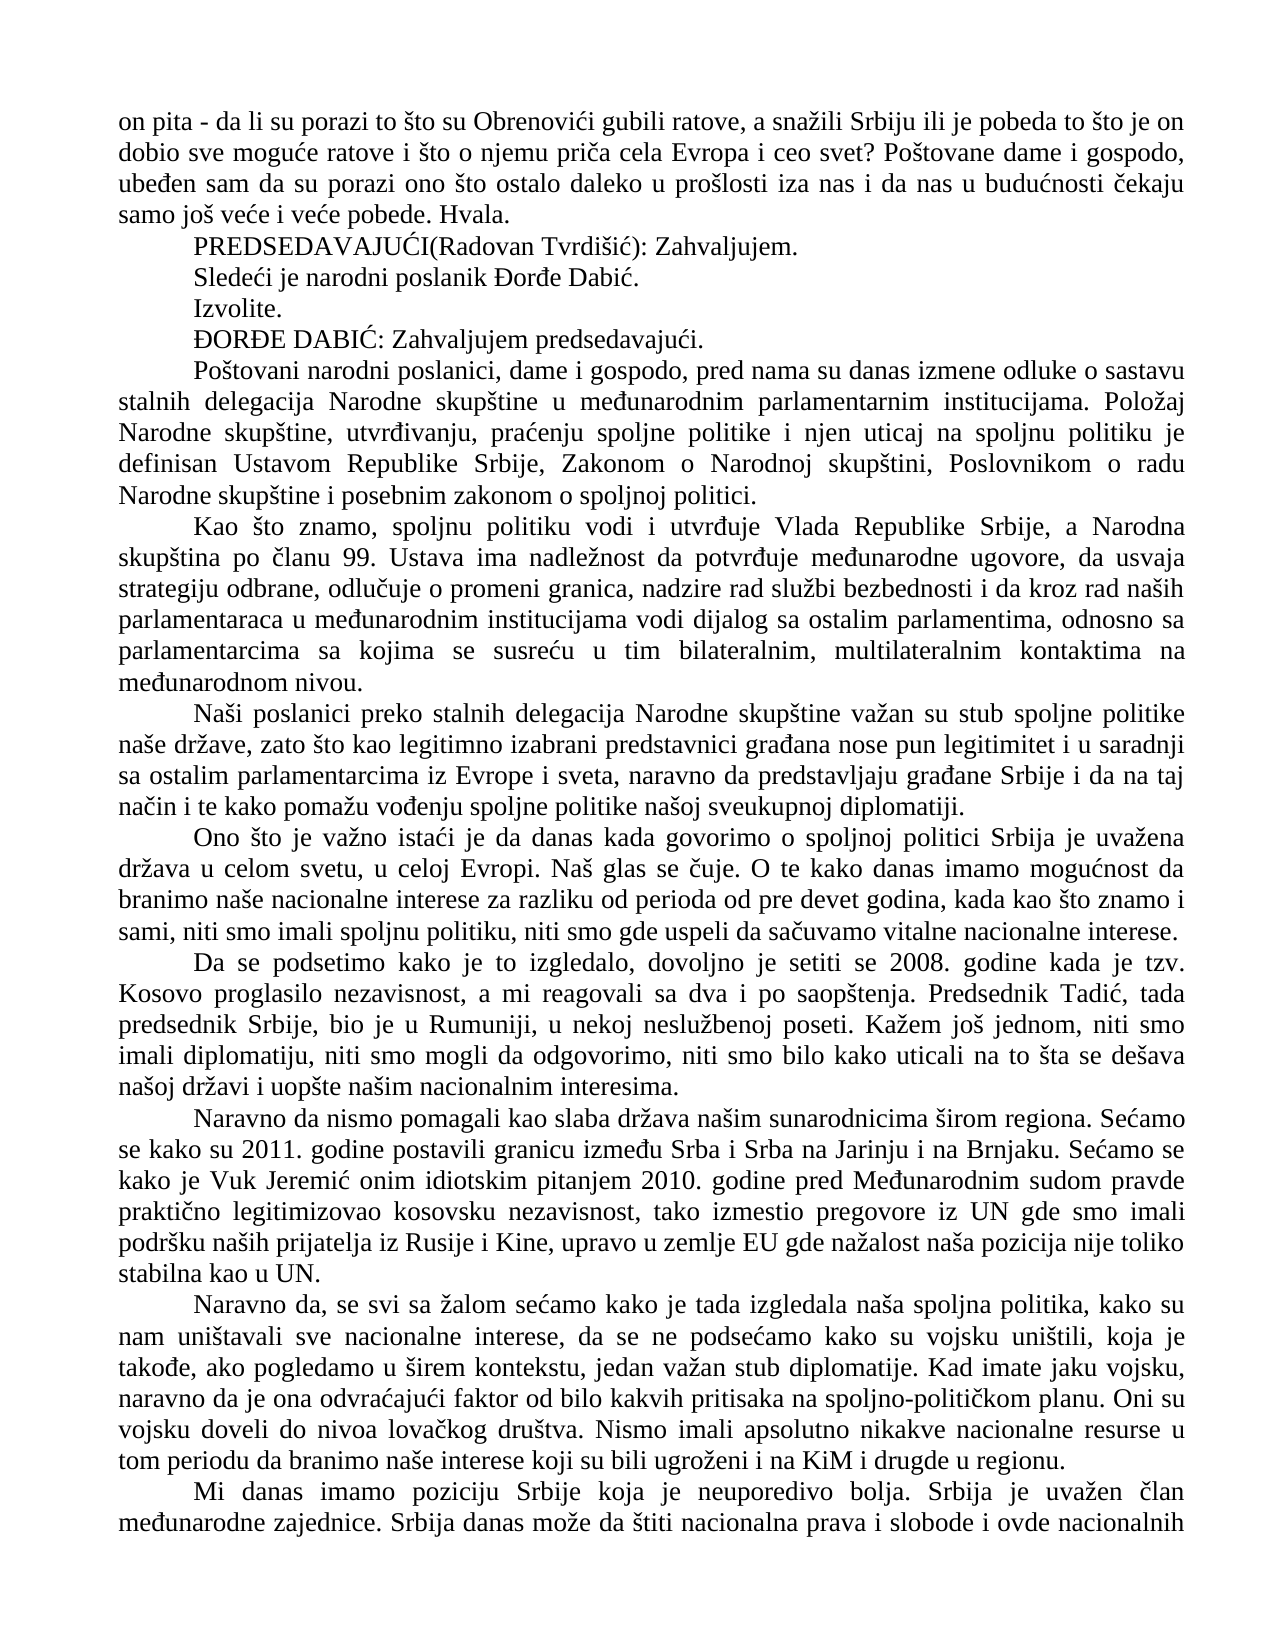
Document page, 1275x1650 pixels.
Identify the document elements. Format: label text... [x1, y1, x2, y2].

text ĐORĐE DABIĆ: Zahvaljujem predsedavajući. [118, 323, 1186, 354]
text Naši poslanici preko stalnih delegacija Narodne skupštine važan su stub spoljne politike naše države, zato što kao legitimno izabrani predstavnici građana nose pun legitimitet i u saradnji sa ostalim parlamentarcima iz Evrope i sveta, naravno da predstavljaju građane Srbije i da na taj način i te kako pomažu vođenju spoljne politike našoj sveukupnoj diplomatiji. [118, 697, 1186, 821]
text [118, 1475, 1186, 1538]
text Naravno da nismo pomagali kao slaba država našim sunarodnicima širom regiona. Sećamo se kako su 2011. godine postavili granicu između Srba i Srba na Jarinju i na Brnjaku. Sećamo se kako je Vuk Jeremić onim idiotskim pitanjem 2010. godine pred Međunarodnim sudom pravde praktično legitimizovao kosovsku nezavisnost, tako izmestio pregovore iz UN gde smo imali podršku naših prijatelja iz Rusije i Kine, upravo u zemlje EU gde nažalost naša pozicija nije toliko stabilna kao u UN. [118, 1102, 1186, 1288]
text Da se podsetimo kako je to izgledalo, dovoljno je setiti se 2008. godine kada je tzv. Kosovo proglasilo nezavisnost, a mi reagovali sa dva i po saopštenja. Predsednik Tadić, tada predsednik Srbije, bio je u Rumuniji, u nekoj neslužbenoj poseti. Kažem još jednom, niti smo imali diplomatiju, niti smo mogli da odgovorimo, niti smo bilo kako uticali na to šta se dešava našoj državi i uopšte našim nacionalnim interesima. [118, 946, 1186, 1102]
text PREDSEDAVAJUĆI(Radovan Tvrdišić): Zahvaljujem. [118, 229, 1186, 261]
text Poštovani narodni poslanici, dame i gospodo, pred nama su danas izmene odluke o sastavu stalnih delegacija Narodne skupštine u međunarodnim parlamentarnim institucijama. Položaj Narodne skupštine, utvrđivanju, praćenju spoljne politike i njen uticaj na spoljnu politiku je definisan Ustavom Republike Srbije, Zakonom o Narodnoj skupštini, Poslovnikom o radu Narodne skupštine i posebnim zakonom o spoljnoj politici. [118, 354, 1186, 510]
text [118, 105, 1186, 229]
text Naravno da, se svi sa žalom sećamo kako je tada izgledala naša spoljna politika, kako su nam uništavali sve nacionalne interese, da se ne podsećamo kako su vojsku uništili, koja je takođe, ako pogledamo u širem kontekstu, jedan važan stub diplomatije. Kad imate jaku vojsku, naravno da je ona odvraćajući faktor od bilo kakvih pritisaka na spoljno-političkom planu. Oni su vojsku doveli do nivoa lovačkog društva. Nismo imali apsolutno nikakve nacionalne resurse u tom periodu da branimo naše interese koji su bili ugroženi i na KiM i drugde u regionu. [118, 1288, 1186, 1475]
text Izvolite. [118, 292, 1186, 323]
text Sledeći je narodni poslanik Đorđe Dabić. [118, 261, 1186, 292]
text Ono što je važno istaći je da danas kada govorimo o spoljnoj politici Srbija je uvažena država u celom svetu, u celoj Evropi. Naš glas se čuje. O te kako danas imamo mogućnost da branimo naše nacionalne interese za razliku od perioda od pre devet godina, kada kao što znamo i sami, niti smo imali spoljnu politiku, niti smo gde uspeli da sačuvamo vitalne nacionalne interese. [118, 821, 1186, 946]
text Kao što znamo, spoljnu politiku vodi i utvrđuje Vlada Republike Srbije, a Narodna skupština po članu 99. Ustava ima nadležnost da potvrđuje međunarodne ugovore, da usvaja strategiju odbrane, odlučuje o promeni granica, nadzire rad službi bezbednosti i da kroz rad naših parlamentaraca u međunarodnim institucijama vodi dijalog sa ostalim parlamentima, odnosno sa parlamentarcima sa kojima se susreću u tim bilateralnim, multilateralnim kontaktima na međunarodnom nivou. [118, 510, 1186, 697]
